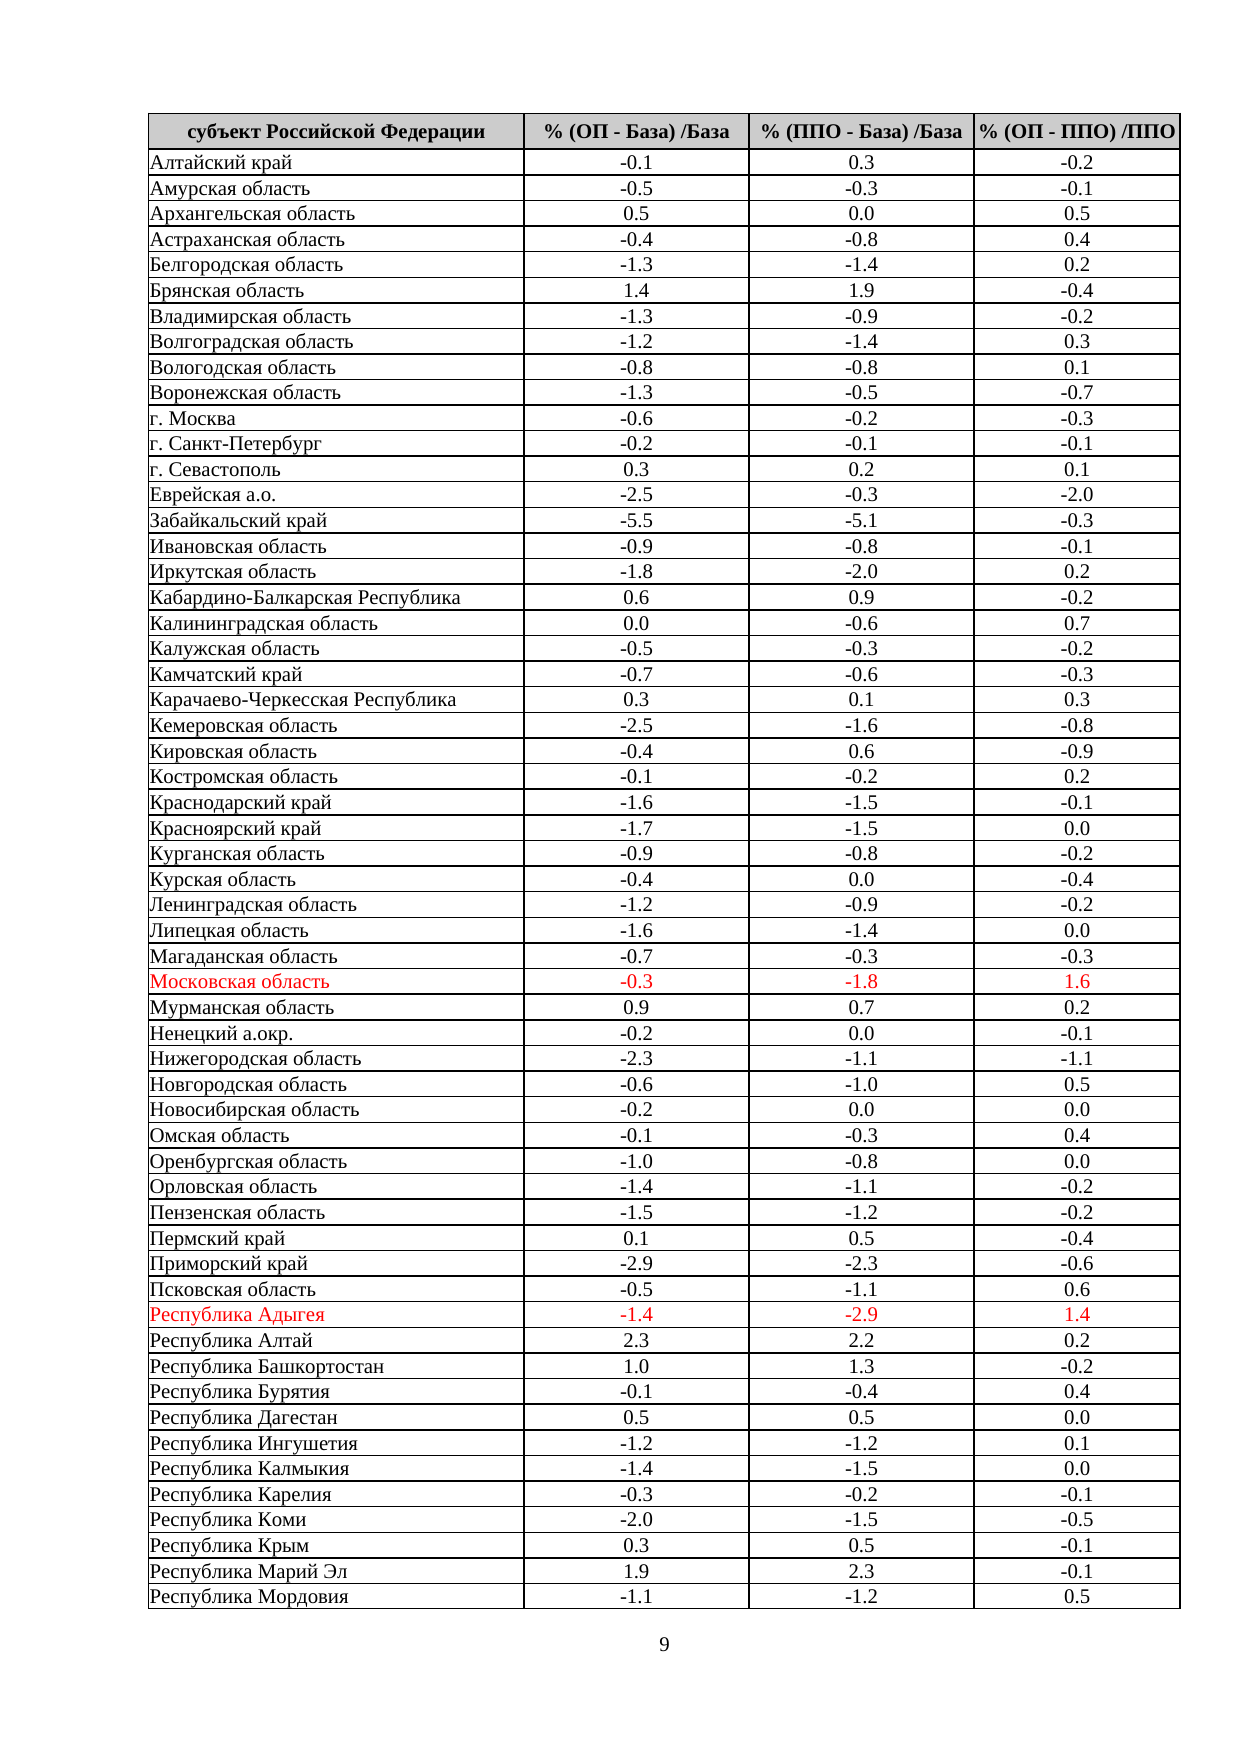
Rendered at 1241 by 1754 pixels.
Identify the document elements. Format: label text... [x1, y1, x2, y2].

table_cell -0.9 [750, 892, 973, 916]
table_cell 0.7 [750, 995, 973, 1019]
table_cell Воронежская область [149, 380, 523, 404]
table_cell 0.0 [975, 816, 1179, 839]
table_cell -0.3 [750, 176, 973, 199]
table_cell Пермский край [149, 1226, 523, 1249]
table_cell Вологодская область [149, 355, 523, 379]
table_cell -0.3 [975, 406, 1179, 429]
table_cell Ленинградская область [149, 892, 523, 916]
table_cell -2.5 [525, 713, 748, 737]
table_cell 1.6 [975, 969, 1179, 993]
table_cell Республика Адыгея [149, 1302, 523, 1326]
table_cell 0.3 [750, 150, 973, 174]
table_cell -1.5 [750, 1507, 973, 1531]
table_cell -0.1 [975, 1533, 1179, 1557]
table_cell Ивановская область [149, 534, 523, 558]
table_cell Калининградская область [149, 611, 523, 634]
table_cell -0.3 [975, 662, 1179, 686]
table_cell 0.5 [525, 201, 748, 225]
table_cell -1.5 [750, 1456, 973, 1480]
table_cell 0.0 [750, 1021, 973, 1044]
table_cell Республика Марий Эл [149, 1559, 523, 1583]
table_cell -1.1 [750, 1046, 973, 1070]
table_cell -0.9 [525, 841, 748, 865]
table_cell г. Санкт-Петербург [149, 431, 523, 455]
table_cell -0.1 [975, 534, 1179, 558]
table_cell -0.1 [525, 1123, 748, 1147]
table_cell -0.3 [750, 1123, 973, 1147]
table_cell Республика Бурятия [149, 1379, 523, 1403]
table_cell -0.2 [750, 406, 973, 429]
table_cell -1.1 [525, 1584, 748, 1608]
table_cell -1.5 [750, 790, 973, 814]
table_cell 0.0 [750, 201, 973, 225]
table_cell -1.2 [525, 892, 748, 916]
table_cell -0.2 [750, 764, 973, 788]
table_cell -1.4 [525, 1174, 748, 1198]
table_cell 0.0 [975, 1097, 1179, 1121]
table_cell -0.2 [975, 304, 1179, 328]
table_cell 2.3 [525, 1328, 748, 1352]
table_cell -1.5 [750, 816, 973, 839]
table_cell Оренбургская область [149, 1149, 523, 1173]
table_cell -0.1 [525, 764, 748, 788]
table_cell -0.4 [975, 278, 1179, 302]
table_cell -0.9 [975, 739, 1179, 763]
table_cell -0.8 [525, 355, 748, 379]
table_header % (ОП - База) /База [525, 114, 748, 148]
table_cell -0.2 [975, 1200, 1179, 1224]
table_cell -0.2 [525, 1021, 748, 1044]
table_cell -0.8 [750, 227, 973, 251]
table_header % (ППО - База) /База [750, 114, 973, 148]
table_header субъект Российской Федерации [149, 114, 523, 148]
table_cell -0.6 [975, 1251, 1179, 1275]
table_cell г. Севастополь [149, 457, 523, 481]
table_cell Республика Карелия [149, 1482, 523, 1506]
table_header % (ОП - ППО) /ППО [975, 114, 1179, 148]
table_cell 0.2 [975, 995, 1179, 1019]
table_cell -0.3 [750, 636, 973, 660]
table_cell -0.2 [750, 1482, 973, 1506]
table_cell Костромская область [149, 764, 523, 788]
table_cell -0.6 [750, 662, 973, 686]
table_cell 0.3 [975, 687, 1179, 711]
table_cell -1.1 [750, 1277, 973, 1301]
table_cell -1.2 [750, 1584, 973, 1608]
table_cell Ненецкий а.окр. [149, 1021, 523, 1044]
table_cell -0.5 [975, 1507, 1179, 1531]
table_cell -2.0 [750, 559, 973, 583]
table_cell -0.1 [975, 1559, 1179, 1583]
table_cell Новосибирская область [149, 1097, 523, 1121]
table_cell -0.2 [525, 1097, 748, 1121]
table_cell -0.2 [525, 431, 748, 455]
table_cell -0.7 [525, 944, 748, 968]
table_cell Республика Ингушетия [149, 1431, 523, 1454]
table_cell -0.3 [975, 944, 1179, 968]
table_cell -1.2 [750, 1431, 973, 1454]
table_cell Нижегородская область [149, 1046, 523, 1070]
table_cell 0.5 [750, 1226, 973, 1249]
table_cell 0.0 [750, 867, 973, 891]
table_cell Республика Калмыкия [149, 1456, 523, 1480]
table_cell 0.5 [525, 1405, 748, 1429]
table_cell -0.9 [525, 534, 748, 558]
table_cell -2.9 [750, 1302, 973, 1326]
table_cell -1.8 [525, 559, 748, 583]
table_cell -1.6 [750, 713, 973, 737]
table_cell -0.8 [750, 841, 973, 865]
table_cell -0.9 [750, 304, 973, 328]
table_cell -1.3 [525, 380, 748, 404]
table_cell -0.3 [525, 1482, 748, 1506]
table_cell -1.0 [750, 1072, 973, 1096]
table_cell Еврейская а.о. [149, 482, 523, 506]
table_cell -1.4 [750, 918, 973, 942]
table_cell -0.8 [975, 713, 1179, 737]
table_cell -0.4 [750, 1379, 973, 1403]
table_cell Кабардино-Балкарская Республика [149, 585, 523, 609]
table_cell Белгородская область [149, 252, 523, 276]
table_cell 0.0 [975, 1405, 1179, 1429]
table_cell -0.3 [750, 482, 973, 506]
table_cell 0.2 [975, 1328, 1179, 1352]
table_cell Алтайский край [149, 150, 523, 174]
table_cell Новгородская область [149, 1072, 523, 1096]
table_cell 0.5 [975, 1072, 1179, 1096]
table_cell -0.2 [975, 1354, 1179, 1378]
table_cell Архангельская область [149, 201, 523, 225]
table_cell -1.3 [525, 252, 748, 276]
table_cell 1.0 [525, 1354, 748, 1378]
table_cell -0.3 [975, 508, 1179, 532]
table_cell -0.1 [975, 1482, 1179, 1506]
table_cell 0.6 [975, 1277, 1179, 1301]
table_cell Липецкая область [149, 918, 523, 942]
table_cell Владимирская область [149, 304, 523, 328]
table_cell -5.1 [750, 508, 973, 532]
table_cell 0.2 [975, 252, 1179, 276]
table_cell -1.2 [525, 329, 748, 353]
table_cell 0.0 [975, 1149, 1179, 1173]
table_cell -0.5 [525, 176, 748, 199]
table_cell Волгоградская область [149, 329, 523, 353]
table_cell -1.6 [525, 918, 748, 942]
table_cell -0.2 [975, 1174, 1179, 1198]
table_cell -0.1 [525, 1379, 748, 1403]
table_cell -0.7 [975, 380, 1179, 404]
table_cell -1.4 [525, 1456, 748, 1480]
table_cell 1.9 [525, 1559, 748, 1583]
table_cell -2.3 [750, 1251, 973, 1275]
table_cell -1.4 [525, 1302, 748, 1326]
table_cell Забайкальский край [149, 508, 523, 532]
table_cell Мурманская область [149, 995, 523, 1019]
table_cell Камчатский край [149, 662, 523, 686]
table_cell Московская область [149, 969, 523, 993]
table_cell -1.4 [750, 329, 973, 353]
table_cell 0.4 [975, 1123, 1179, 1147]
table_cell 0.1 [975, 1431, 1179, 1454]
table_cell 0.3 [525, 457, 748, 481]
table_cell -1.1 [975, 1046, 1179, 1070]
table_cell -2.3 [525, 1046, 748, 1070]
table_cell -1.8 [750, 969, 973, 993]
table_cell 0.1 [975, 457, 1179, 481]
table_cell Республика Дагестан [149, 1405, 523, 1429]
table_cell -0.8 [750, 534, 973, 558]
table_cell Краснодарский край [149, 790, 523, 814]
table_cell г. Москва [149, 406, 523, 429]
table_cell 0.1 [975, 355, 1179, 379]
table_cell Карачаево-Черкесская Республика [149, 687, 523, 711]
table_cell -0.3 [525, 969, 748, 993]
table_cell -0.5 [525, 1277, 748, 1301]
table_cell -0.6 [525, 1072, 748, 1096]
table_cell Приморский край [149, 1251, 523, 1275]
table_cell 0.2 [750, 457, 973, 481]
table_cell -0.7 [525, 662, 748, 686]
table_cell 0.3 [975, 329, 1179, 353]
table_cell 0.3 [525, 687, 748, 711]
table_cell Калужская область [149, 636, 523, 660]
table_cell 0.7 [975, 611, 1179, 634]
table_cell -1.4 [750, 252, 973, 276]
table_cell Республика Крым [149, 1533, 523, 1557]
table_cell 0.1 [525, 1226, 748, 1249]
table_cell Амурская область [149, 176, 523, 199]
table_cell Кемеровская область [149, 713, 523, 737]
table_cell 0.5 [975, 1584, 1179, 1608]
table_cell -1.7 [525, 816, 748, 839]
table_cell -0.4 [525, 739, 748, 763]
table_cell 0.6 [525, 585, 748, 609]
table_cell Омская область [149, 1123, 523, 1147]
table_cell -1.2 [750, 1200, 973, 1224]
table_cell -1.0 [525, 1149, 748, 1173]
table_cell -0.2 [975, 892, 1179, 916]
table_cell -0.2 [975, 585, 1179, 609]
table_cell 0.9 [525, 995, 748, 1019]
table_cell 0.9 [750, 585, 973, 609]
table_cell 1.4 [975, 1302, 1179, 1326]
table_cell Республика Алтай [149, 1328, 523, 1352]
table_cell 0.2 [975, 559, 1179, 583]
table_cell -5.5 [525, 508, 748, 532]
table_cell -0.6 [525, 406, 748, 429]
table_cell -0.3 [750, 944, 973, 968]
table_cell -0.4 [525, 867, 748, 891]
table_cell 0.2 [975, 764, 1179, 788]
table_cell 0.0 [525, 611, 748, 634]
table_cell -1.1 [750, 1174, 973, 1198]
table_cell Республика Башкортостан [149, 1354, 523, 1378]
table_cell -0.8 [750, 1149, 973, 1173]
table_cell -0.4 [975, 1226, 1179, 1249]
table_cell -2.0 [525, 1507, 748, 1531]
table_cell Красноярский край [149, 816, 523, 839]
table_cell -0.1 [750, 431, 973, 455]
table_cell -0.1 [975, 176, 1179, 199]
table_cell 1.3 [750, 1354, 973, 1378]
table_cell 0.1 [750, 687, 973, 711]
table_cell -0.1 [975, 1021, 1179, 1044]
table_cell 1.9 [750, 278, 973, 302]
table_cell -1.5 [525, 1200, 748, 1224]
table_cell 0.5 [750, 1533, 973, 1557]
table_cell -2.0 [975, 482, 1179, 506]
table_cell 1.4 [525, 278, 748, 302]
table_cell -2.5 [525, 482, 748, 506]
table_cell -0.4 [975, 867, 1179, 891]
table_cell -0.5 [525, 636, 748, 660]
table_cell -0.1 [525, 150, 748, 174]
table_cell Пензенская область [149, 1200, 523, 1224]
table_cell 0.4 [975, 227, 1179, 251]
table_cell 0.4 [975, 1379, 1179, 1403]
table_cell -2.9 [525, 1251, 748, 1275]
table_cell Магаданская область [149, 944, 523, 968]
table_cell 0.6 [750, 739, 973, 763]
table_cell Кировская область [149, 739, 523, 763]
table_cell -0.4 [525, 227, 748, 251]
table_cell -0.2 [975, 150, 1179, 174]
table_cell -0.2 [975, 636, 1179, 660]
table_cell Курганская область [149, 841, 523, 865]
table_cell 0.5 [975, 201, 1179, 225]
table_cell Брянская область [149, 278, 523, 302]
table_cell 0.0 [750, 1097, 973, 1121]
table_cell -1.3 [525, 304, 748, 328]
table_cell Республика Коми [149, 1507, 523, 1531]
table_cell 0.3 [525, 1533, 748, 1557]
table_cell -0.8 [750, 355, 973, 379]
table_cell -0.2 [975, 841, 1179, 865]
table_cell Орловская область [149, 1174, 523, 1198]
table_cell Астраханская область [149, 227, 523, 251]
table_cell Республика Мордовия [149, 1584, 523, 1608]
table_cell -0.6 [750, 611, 973, 634]
table_cell 2.2 [750, 1328, 973, 1352]
table_cell -1.6 [525, 790, 748, 814]
table_cell -1.2 [525, 1431, 748, 1454]
table_cell -0.1 [975, 790, 1179, 814]
table_cell 0.5 [750, 1405, 973, 1429]
table_cell Иркутская область [149, 559, 523, 583]
table_cell -0.5 [750, 380, 973, 404]
table_cell Курская область [149, 867, 523, 891]
table_cell 0.0 [975, 918, 1179, 942]
table_cell Псковская область [149, 1277, 523, 1301]
table_cell 2.3 [750, 1559, 973, 1583]
table_cell 0.0 [975, 1456, 1179, 1480]
table_cell -0.1 [975, 431, 1179, 455]
